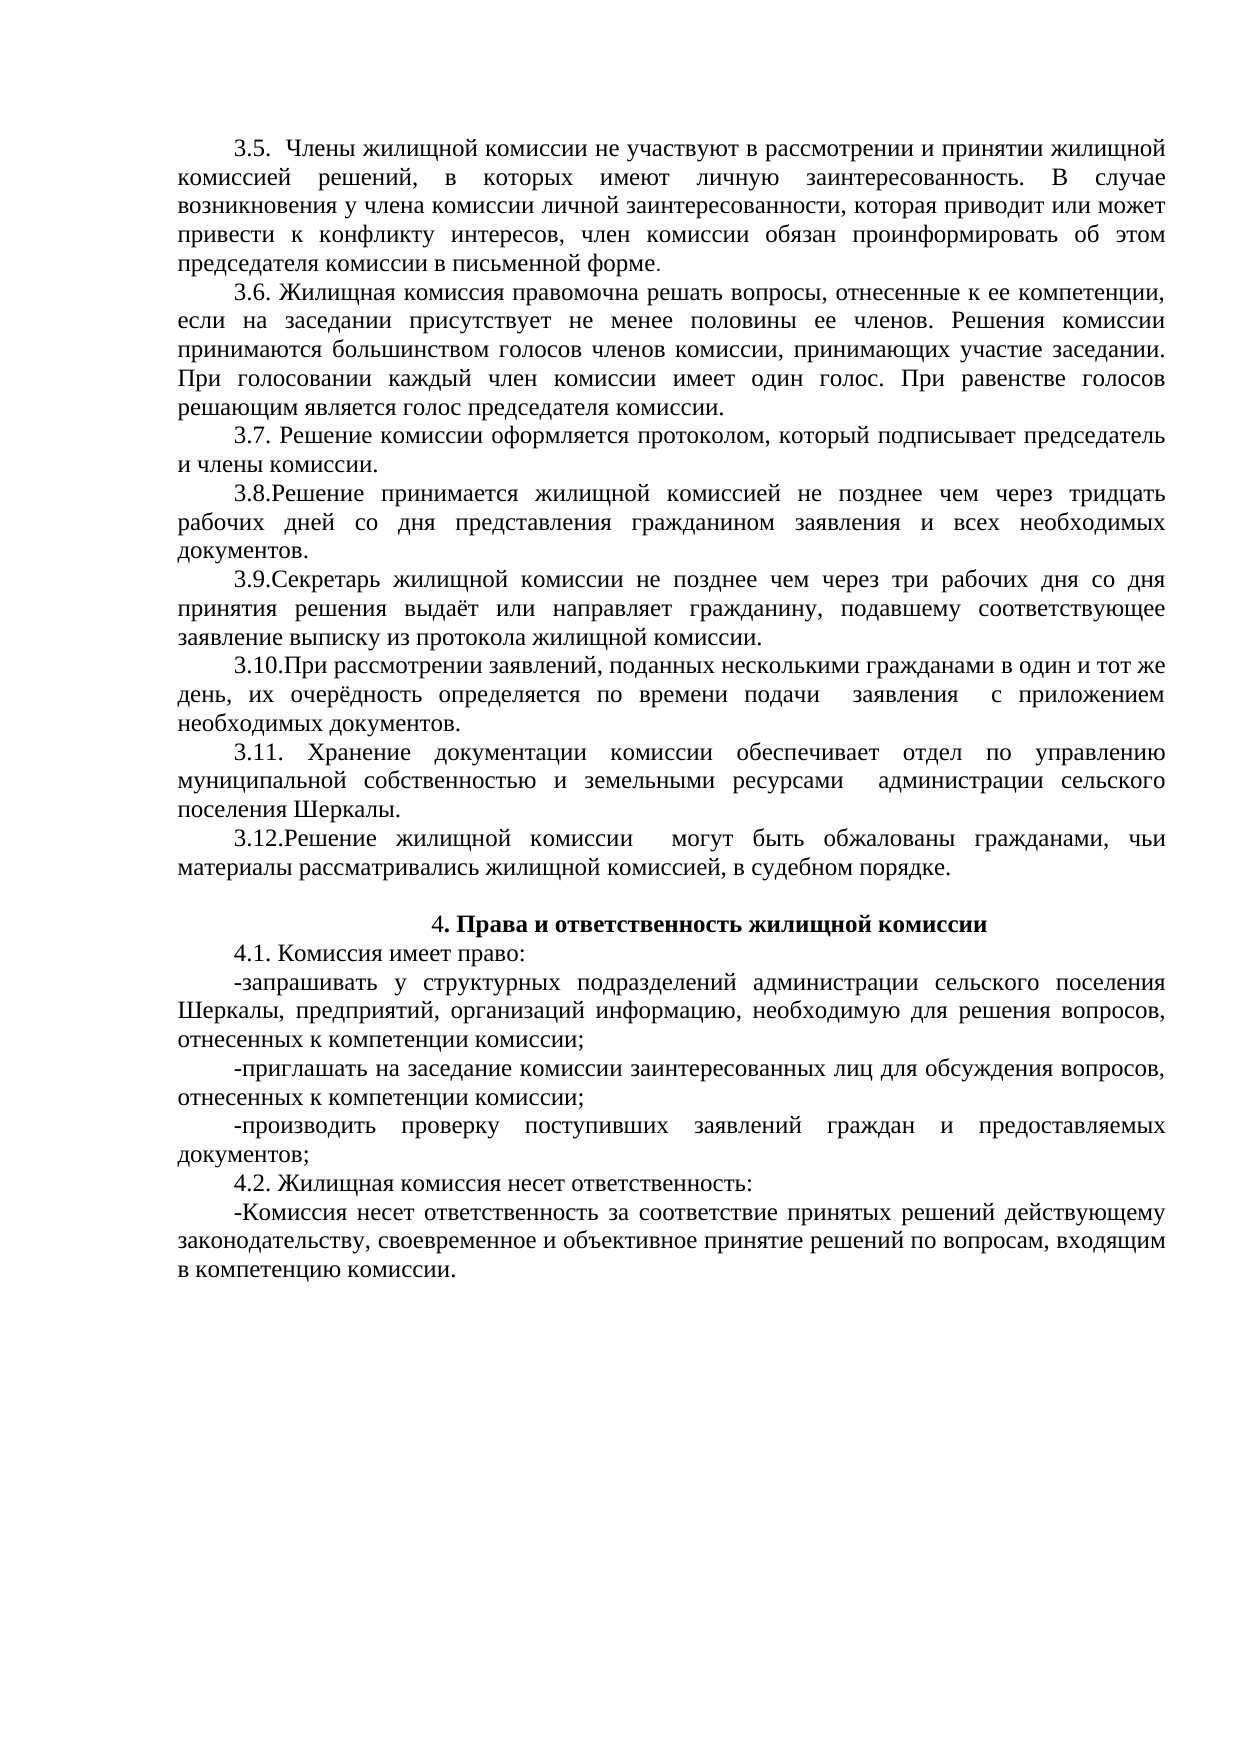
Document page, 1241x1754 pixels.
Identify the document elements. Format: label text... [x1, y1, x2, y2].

text 3.6. Жилищная комиссия правомочна решать вопросы, отнесенные к ее компетенции, если на заседании присутствует не менее половины ее членов. Решения комиссии принимаются большинством голосов членов комиссии, принимающих участие заседании. При голосовании каждый член комиссии имеет один голос. При равенстве голосов решающим является голос председателя комиссии. [177, 277, 1166, 420]
text 3.12.Решение жилищной комиссии могут быть обжалованы гражданами, чьи материалы рассматривались жилищной комиссией, в судебном порядке. [177, 823, 1166, 880]
text 4. Права и ответственность жилищной комиссии [177, 909, 1166, 938]
text -приглашать на заседание комиссии заинтересованных лиц для обсуждения вопросов, отнесенных к компетенции комиссии; [177, 1053, 1166, 1110]
text -запрашивать у структурных подразделений администрации сельского поселения Шеркалы, предприятий, организаций информацию, необходимую для решения вопросов, отнесенных к компетенции комиссии; [177, 967, 1166, 1053]
text 3.9.Секретарь жилищной комиссии не позднее чем через три рабочих дня со дня принятия решения выдаёт или направляет гражданину, подавшему соответствующее заявление выписку из протокола жилищной комиссии. [177, 564, 1166, 650]
text 3.7. Решение комиссии оформляется протоколом, который подписывает председатель и члены комиссии. [177, 420, 1166, 478]
text 3.8.Решение принимается жилищной комиссией не позднее чем через тридцать рабочих дней со дня представления гражданином заявления и всех необходимых документов. [177, 478, 1166, 564]
text 4.2. Жилищная комиссия несет ответственность: [177, 1168, 1166, 1197]
text 3.10.При рассмотрении заявлений, поданных несколькими гражданами в один и тот же день, их очерёдность определяется по времени подачи заявления с приложением необходимых документов. [177, 650, 1166, 737]
text 4.1. Комиссия имеет право: [177, 938, 1166, 967]
text -производить проверку поступивших заявлений граждан и предоставляемых документов; [177, 1110, 1166, 1168]
text 3.11. Хранение документации комиссии обеспечивает отдел по управлению муниципальной собственностью и земельными ресурсами администрации сельского поселения Шеркалы. [177, 737, 1166, 823]
text 3.5. Члены жилищной комиссии не участвуют в рассмотрении и принятии жилищной комиссией решений, в которых имеют личную заинтересованность. В случае возникновения у члена комиссии личной заинтересованности, которая приводит или может привести к конфликту интересов, член комиссии обязан проинформировать об этом председателя комиссии в письменной форме. [177, 133, 1166, 277]
text -Комиссия несет ответственность за соответствие принятых решений действующему законодательству, своевременное и объективное принятие решений по вопросам, входящим в компетенцию комиссии. [177, 1197, 1166, 1283]
